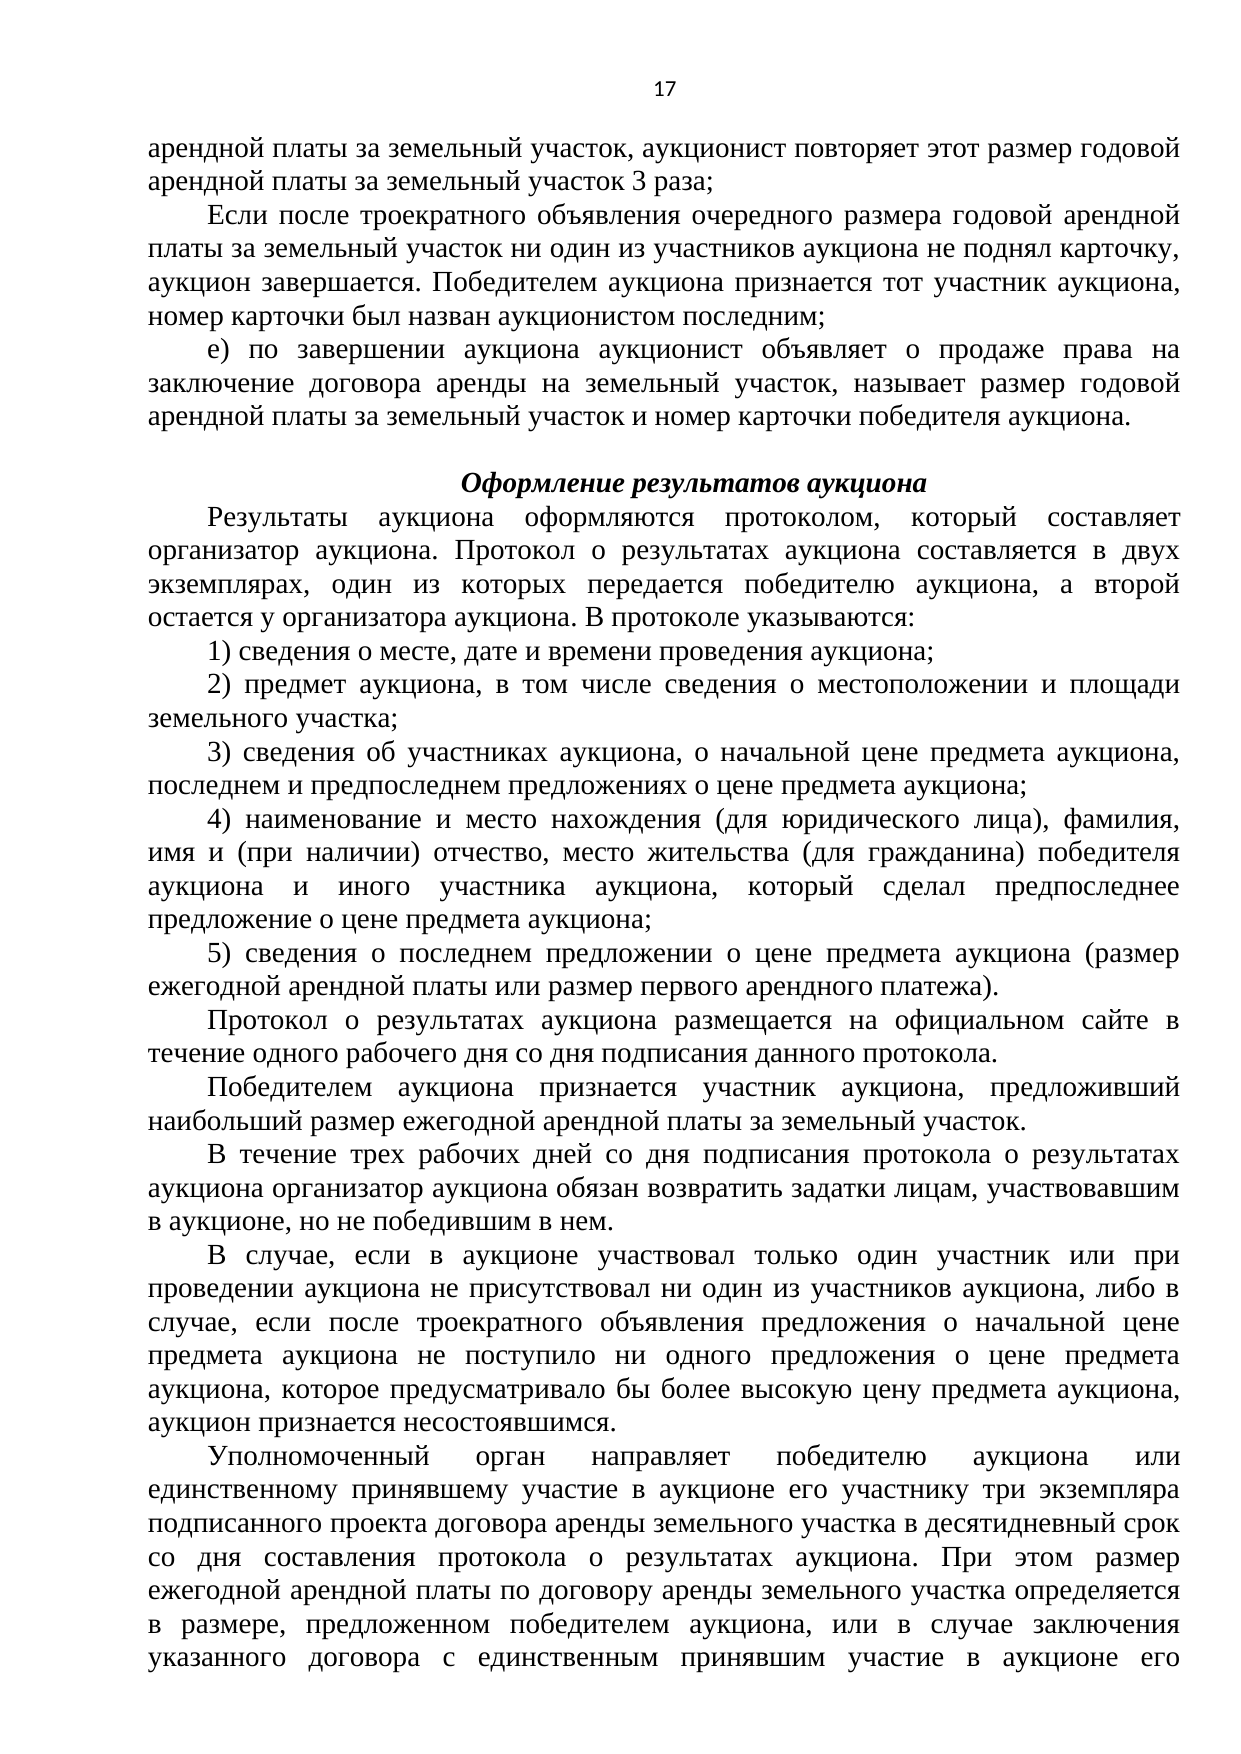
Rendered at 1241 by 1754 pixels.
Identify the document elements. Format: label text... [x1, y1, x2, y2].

text Протокол о результатах аукциона размещается на официальном сайте в течение одного рабочего дня со дня подписания данного протокола. [148, 1002, 1181, 1069]
text Результаты аукциона оформляются протоколом, который составляет организатор аукциона. Протокол о результатах аукциона составляется в двух экземплярах, один из которых передается победителю аукциона, а второй остается у организатора аукциона. В протоколе указываются: [148, 499, 1181, 633]
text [148, 1438, 1181, 1673]
text Если после троекратного объявления очередного размера годовой арендной платы за земельный участок ни один из участников аукциона не поднял карточку, аукцион завершается. Победителем аукциона признается тот участник аукциона, номер карточки был назван аукционистом последним; [148, 197, 1181, 331]
text В течение трех рабочих дней со дня подписания протокола о результатах аукциона организатор аукциона обязан возвратить задатки лицам, участвовавшим в аукционе, но не победившим в нем. [148, 1136, 1181, 1237]
text 3) сведения об участниках аукциона, о начальной цене предмета аукциона, последнем и предпоследнем предложениях о цене предмета аукциона; [148, 734, 1181, 801]
text Оформление результатов аукциона [148, 465, 1181, 499]
text В случае, если в аукционе участвовал только один участник или при проведении аукциона не присутствовал ни один из участников аукциона, либо в случае, если после троекратного объявления предложения о начальной цене предмета аукциона не поступило ни одного предложения о цене предмета аукциона, которое предусматривало бы более высокую цену предмета аукциона, аукцион признается несостоявшимся. [148, 1237, 1181, 1438]
text 1) сведения о месте, дате и времени проведения аукциона; [148, 633, 1181, 667]
text 2) предмет аукциона, в том числе сведения о местоположении и площади земельного участка; [148, 667, 1181, 734]
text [148, 130, 1181, 197]
text 5) сведения о последнем предложении о цене предмета аукциона (размер ежегодной арендной платы или размер первого арендного платежа). [148, 935, 1181, 1002]
text Победителем аукциона признается участник аукциона, предложивший наибольший размер ежегодной арендной платы за земельный участок. [148, 1069, 1181, 1136]
text е) по завершении аукциона аукционист объявляет о продаже права на заключение договора аренды на земельный участок, называет размер годовой арендной платы за земельный участок и номер карточки победителя аукциона. [148, 331, 1181, 432]
text 4) наименование и место нахождения (для юридического лица), фамилия, имя и (при наличии) отчество, место жительства (для гражданина) победителя аукциона и иного участника аукциона, который сделал предпоследнее предложение о цене предмета аукциона; [148, 801, 1181, 935]
